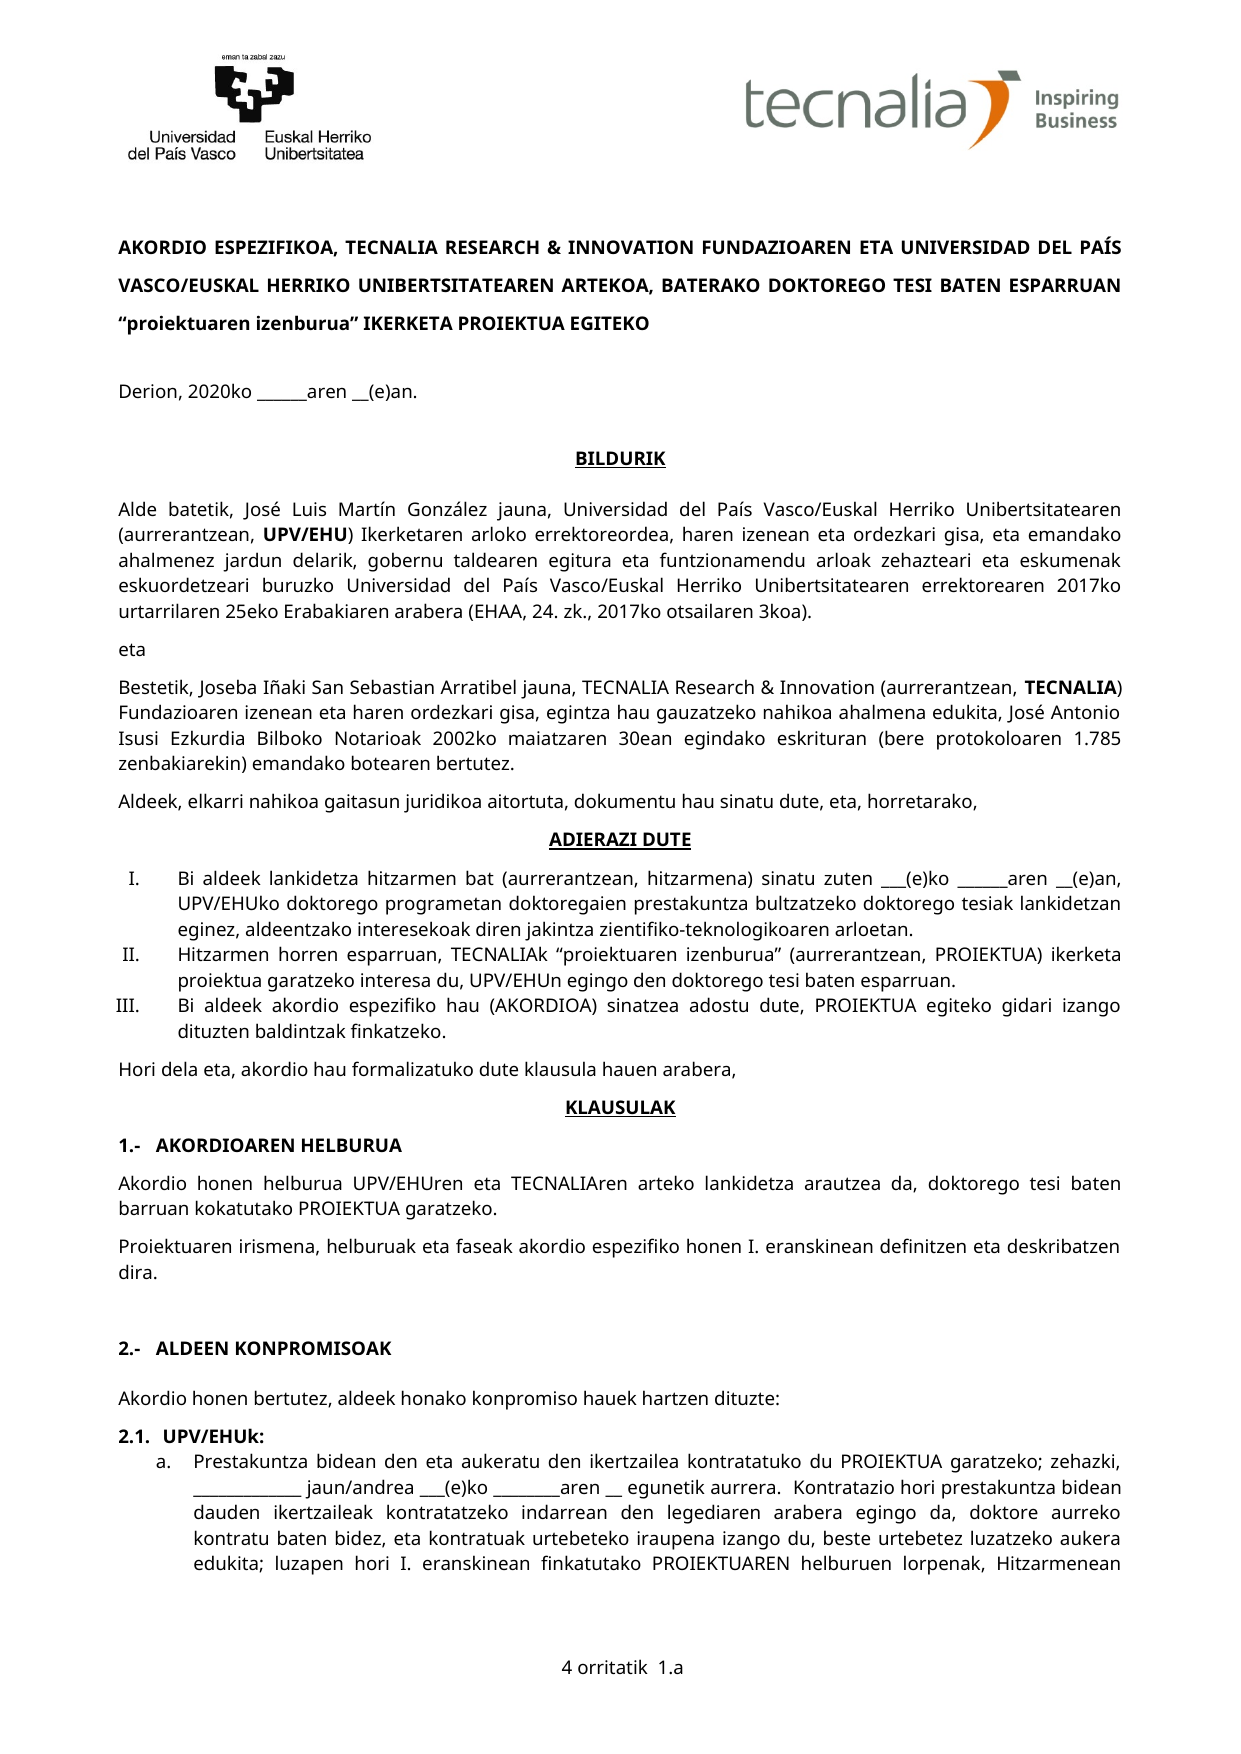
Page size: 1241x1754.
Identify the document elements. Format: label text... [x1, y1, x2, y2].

text Akordio honen bertutez, aldeek honako konpromiso hauek hartzen dituzte: [118, 1373, 1186, 1411]
picture [118, 44, 384, 168]
text Bestetik, Joseba Iñaki San Sebastian Arratibel jauna, TECNALIA Research & Innovation (aurrerantzean, TECNALIA) Fundazioaren izenean eta haren ordezkari gisa, egintza hau gauzatzeko nahikoa ahalmena edukita, José Antonio Isusi Ezkurdia Bilboko Notarioak 2002ko maiatzaren 30ean egindako eskrituran (bere protokoloaren 1.785 zenbakiarekin) emandako botearen bertutez. [118, 674, 1122, 776]
text Proiektuaren irismena, helburuak eta faseak akordio espezifiko honen I. eranskinean definitzen eta deskribatzen dira. [118, 1233, 1122, 1284]
text Akordio honen helburua UPV/EHUren eta TECNALIAren arteko lankidetza arautzea da, doktorego tesi baten barruan kokatutako PROIEKTUA garatzeko. [118, 1170, 1122, 1221]
text Aldeek, elkarri nahikoa gaitasun juridikoa aitortuta, dokumentu hau sinatu dute, eta, horretarako, [118, 789, 1122, 814]
text eta [118, 636, 1122, 662]
subtitle ADIERAZI DUTE [118, 827, 1122, 852]
subtitle BILDURIK [118, 445, 1122, 471]
text Hori dela eta, akordio hau formalizatuko dute klausula hauen arabera, [118, 1056, 1122, 1081]
list UPV/EHUk: [118, 1423, 1122, 1449]
picture [740, 62, 1123, 158]
list Hitzarmen horren esparruan, TECNALIAk “proiektuaren izenburua” (aurrerantzean, PROIEKTUA) ikerketa proiektua garatzeko interesa du, UPV/EHUn egingo den doktorego tesi baten esparruan. [140, 941, 1122, 992]
list Bi aldeek akordio espezifiko hau (AKORDIOA) sinatzea adostu dute, PROIEKTUA egiteko gidari izango dituzten baldintzak finkatzeko. [140, 992, 1122, 1043]
subtitle KLAUSULAK [118, 1094, 1122, 1119]
text AKORDIO ESPEZIFIKOA, TECNALIA RESEARCH & INNOVATION FUNDAZIOAREN ETA UNIVERSIDAD DEL PAÍS VASCO/EUSKAL HERRIKO UNIBERTSITATEAREN ARTEKOA, BATERAKO DOKTOREGO TESI BATEN ESPARRUAN “proiektuaren izenburua” IKERKETA PROIEKTUA EGITEKO [118, 234, 1122, 336]
list ALDEEN KONPROMISOAK [118, 1335, 1122, 1361]
text Alde batetik, José Luis Martín González jauna, Universidad del País Vasco/Euskal Herriko Unibertsitatearen (aurrerantzean, UPV/EHU) Ikerketaren arloko errektoreordea, haren izenean eta ordezkari gisa, eta emandako ahalmenez jardun delarik, gobernu taldearen egitura eta funtzionamendu arloak zehazteari eta eskumenak eskuordetzeari buruzko Universidad del País Vasco/Euskal Herriko Unibertsitatearen errektorearen 2017ko urtarrilaren 25eko Erabakiaren arabera (EHAA, 24. zk., 2017ko otsailaren 3koa). [118, 496, 1122, 624]
text Derion, 2020ko ______aren __(e)an. [118, 378, 1122, 403]
list Bi aldeek lankidetza hitzarmen bat (aurrerantzean, hitzarmena) sinatu zuten ___(e)ko ______aren __(e)an, UPV/EHUko doktorego programetan doktoregaien prestakuntza bultzatzeko doktorego tesiak lankidetzan eginez, aldeentzako interesekoak diren jakintza zientifiko-teknologikoaren arloetan. [140, 865, 1122, 941]
list AKORDIOAREN HELBURUA [118, 1132, 1122, 1157]
